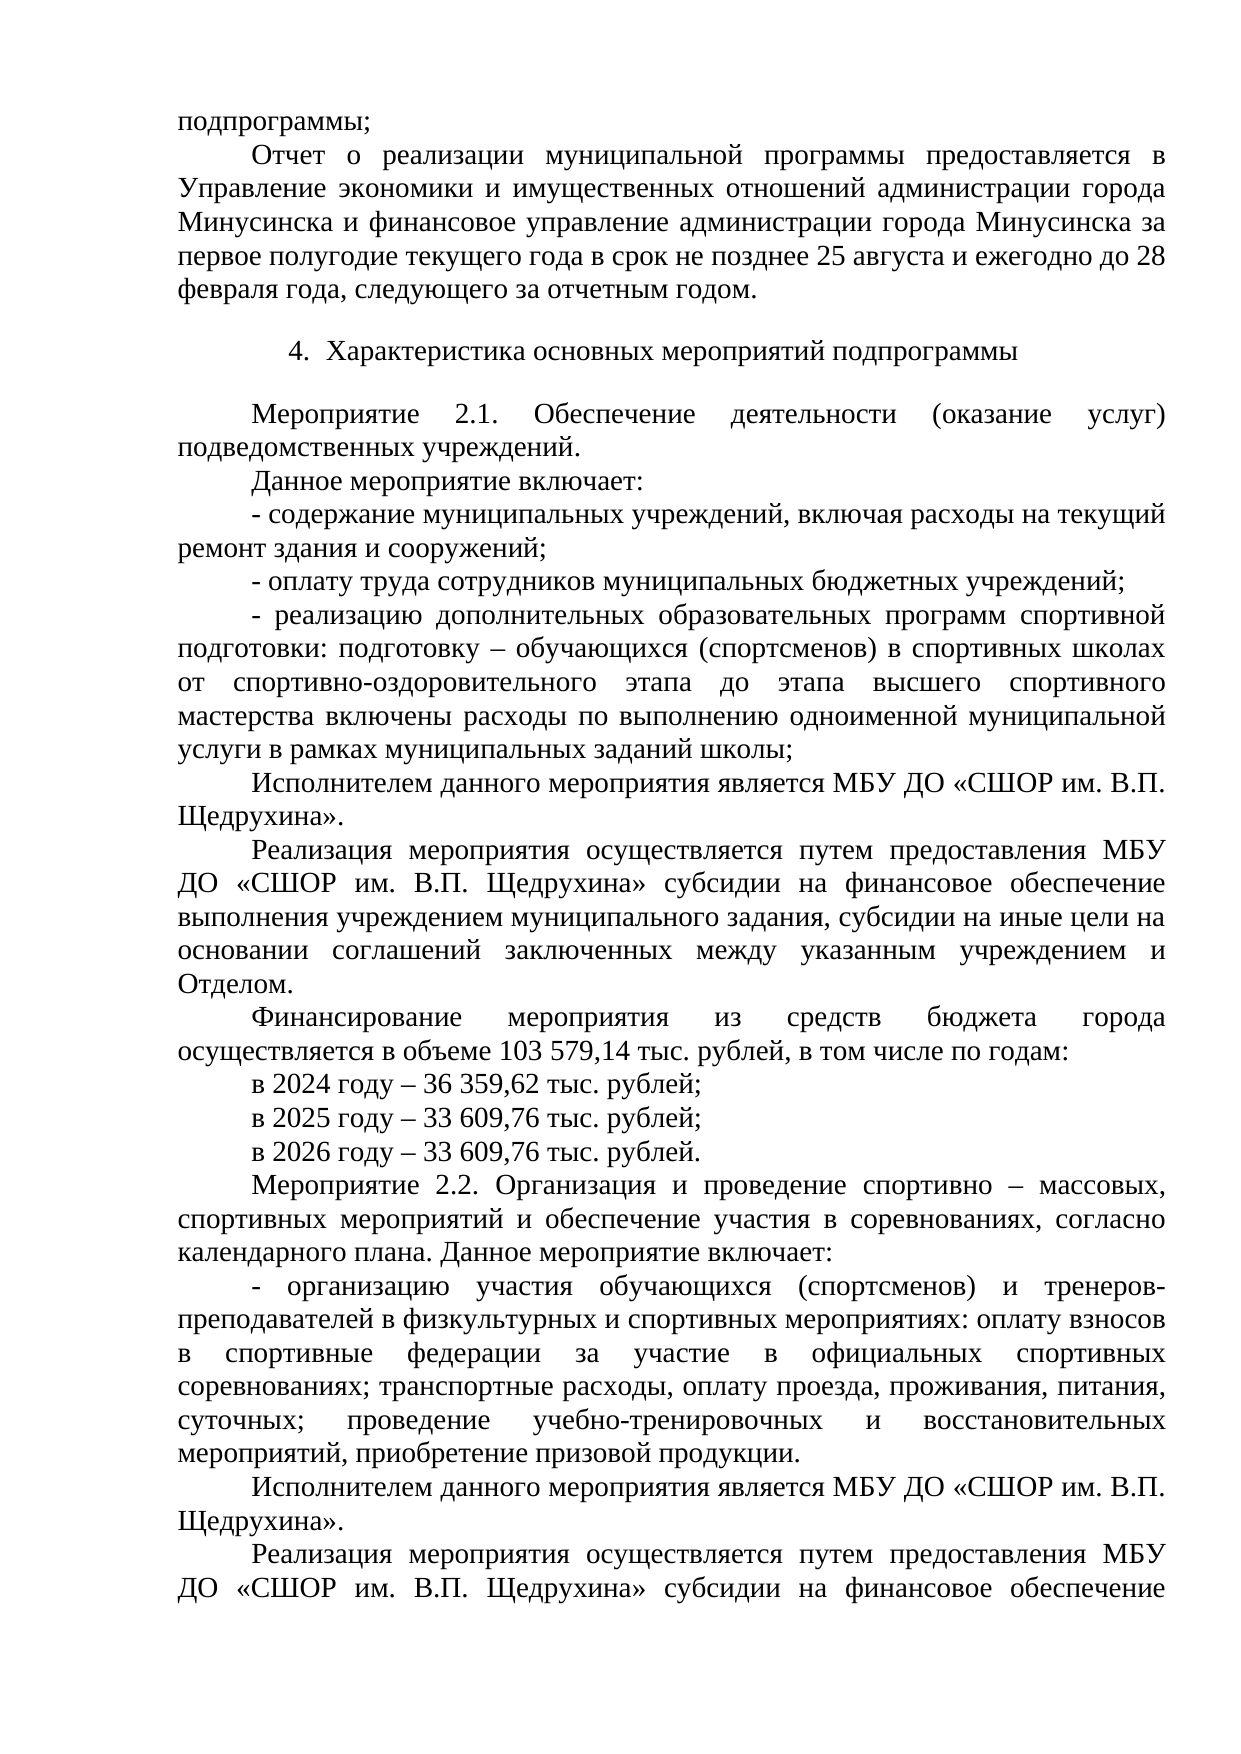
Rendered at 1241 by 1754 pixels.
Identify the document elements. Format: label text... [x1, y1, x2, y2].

text Финансирование мероприятия из средств бюджета города осуществляется в объеме 103 579,14 тыс. рублей, в том числе по годам: [177, 999, 1167, 1067]
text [177, 103, 1167, 137]
text - организацию участия обучающихся (спортсменов) и тренеров-преподавателей в физкультурных и спортивных мероприятиях: оплату взносов в спортивные федерации за участие в официальных спортивных соревнованиях; транспортные расходы, оплату проезда, проживания, питания, суточных; проведение учебно-тренировочных и восстановительных мероприятий, приобретение призовой продукции. [177, 1268, 1167, 1469]
text Исполнителем данного мероприятия является МБУ ДО «СШОР им. В.П. Щедрухина». [177, 765, 1167, 832]
text в 2025 году – 33 609,76 тыс. рублей; [177, 1100, 1167, 1134]
text - реализацию дополнительных образовательных программ спортивной подготовки: подготовку – обучающихся (спортсменов) в спортивных школах от спортивно-оздоровительного этапа до этапа высшего спортивного мастерства включены расходы по выполнению одноименной муниципальной услуги в рамках муниципальных заданий школы; [177, 597, 1167, 765]
text Данное мероприятие включает: [177, 463, 1167, 496]
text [177, 1536, 1167, 1603]
text Мероприятие 2.2. Организация и проведение спортивно – массовых, спортивных мероприятий и обеспечение участия в соревнованиях, согласно календарного плана. Данное мероприятие включает: [177, 1167, 1167, 1268]
text в 2026 году – 33 609,76 тыс. рублей. [177, 1134, 1167, 1167]
text Исполнителем данного мероприятия является МБУ ДО «СШОР им. В.П. Щедрухина». [177, 1469, 1167, 1536]
text - оплату труда сотрудников муниципальных бюджетных учреждений; [177, 563, 1167, 597]
list Характеристика основных мероприятий подпрограммы [140, 333, 1167, 367]
text Отчет о реализации муниципальной программы предоставляется в Управление экономики и имущественных отношений администрации города Минусинска и финансовое управление администрации города Минусинска за первое полугодие текущего года в срок не позднее 25 августа и ежегодно до 28 февраля года, следующего за отчетным годом. [177, 137, 1167, 305]
text Мероприятие 2.1. Обеспечение деятельности (оказание услуг) подведомственных учреждений. [177, 396, 1167, 463]
text - содержание муниципальных учреждений, включая расходы на текущий ремонт здания и сооружений; [177, 496, 1167, 563]
text в 2024 году – 36 359,62 тыс. рублей; [177, 1067, 1167, 1100]
